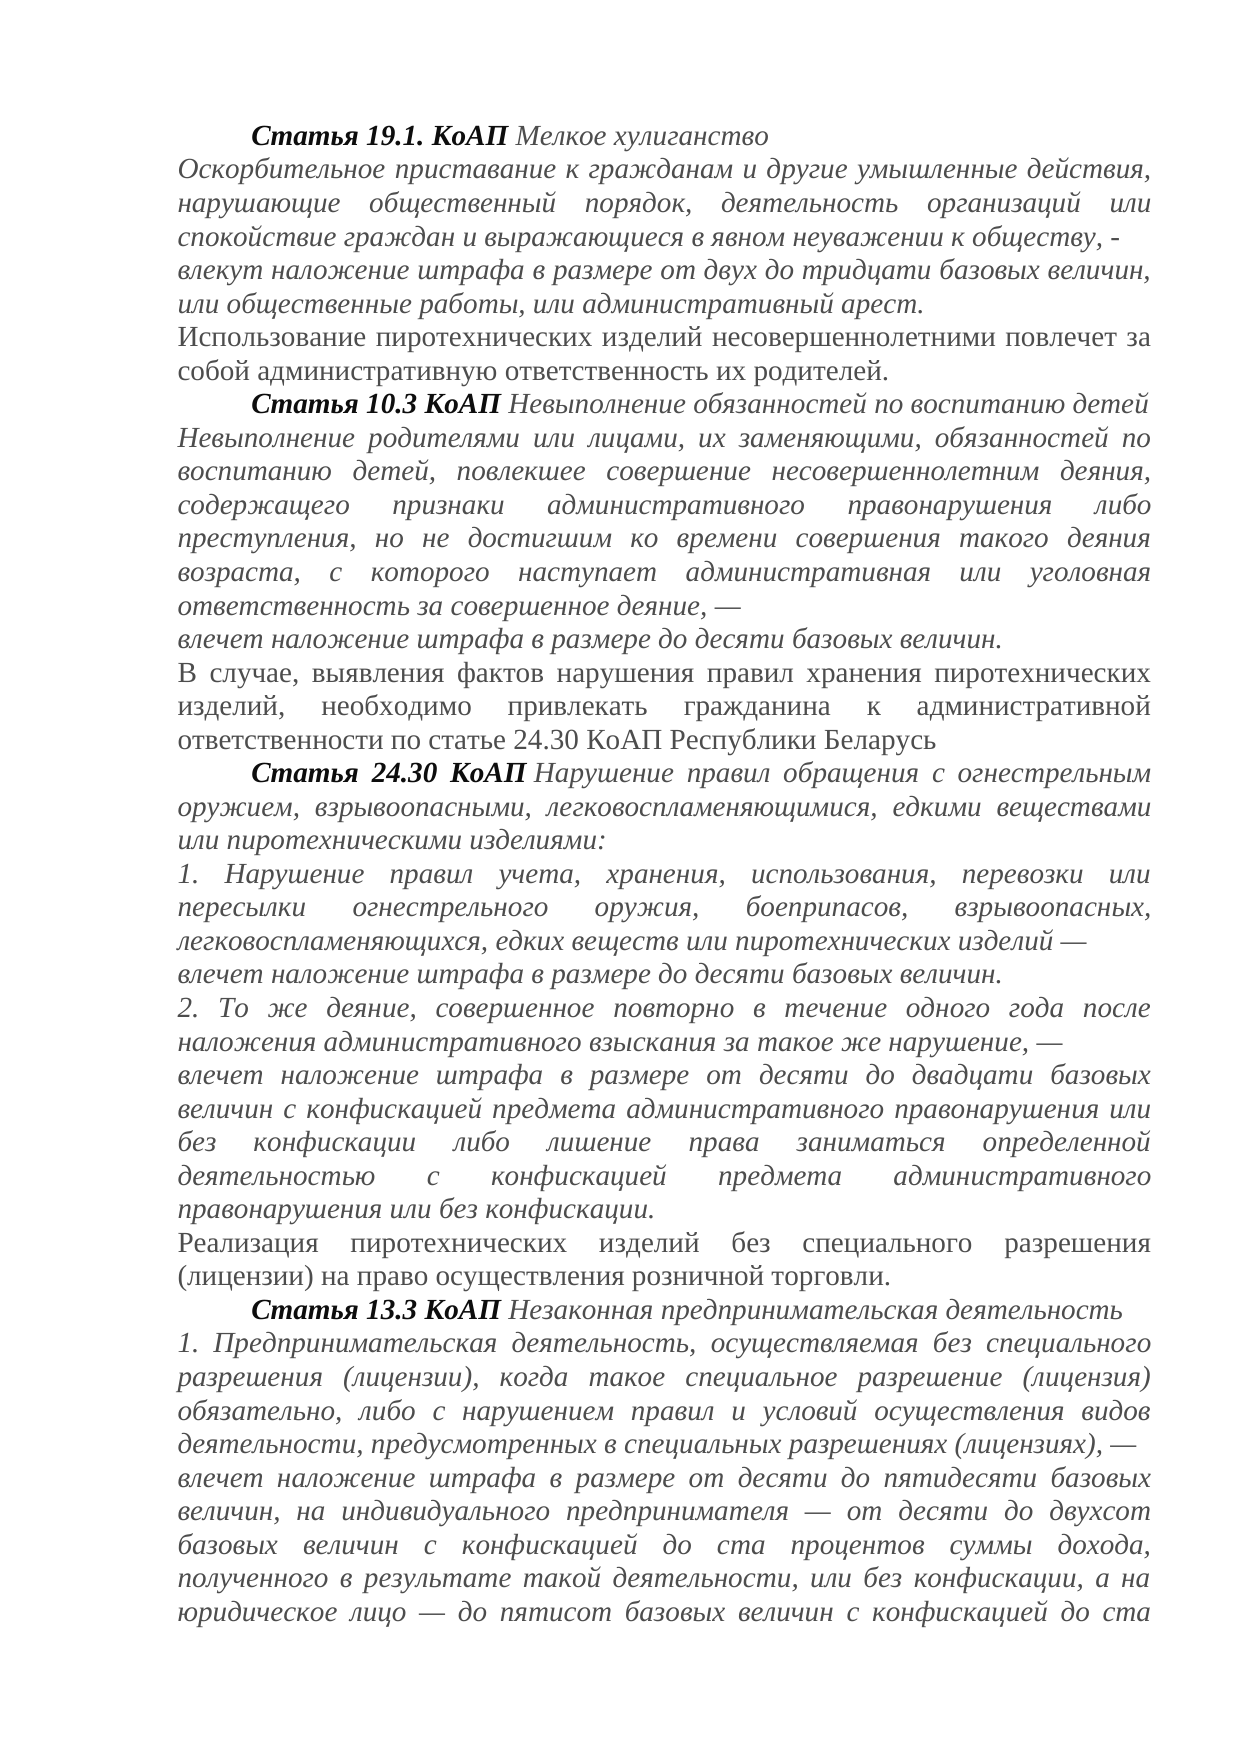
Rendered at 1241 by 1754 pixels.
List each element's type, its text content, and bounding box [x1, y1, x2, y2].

text влечет наложение штрафа в размере до десяти базовых величин. [177, 957, 1152, 990]
text Статья 19.1. КоАП Мелкое хулиганство [177, 118, 1152, 152]
text влечет наложение штрафа в размере до десяти базовых величин. [177, 621, 1152, 655]
text Статья 24.30 КоАП Нарушение правил обращения с огнестрельным оружием, взрывоопасными, легковоспламеняющимися, едкими веществами или пиротехническими изделиями: [177, 755, 1152, 856]
text Статья 10.3 КоАП Невыполнение обязанностей по воспитанию детей [177, 386, 1152, 420]
text Реализация пиротехнических изделий без специального разрешения (лицензии) на право осуществления розничной торговли. [177, 1225, 1152, 1292]
text 1. Нарушение правил учета, хранения, использования, перевозки или пересылки огнестрельного оружия, боеприпасов, взрывоопасных, легковоспламеняющихся, едких веществ или пиротехнических изделий — [177, 856, 1152, 957]
text влечет наложение штрафа в размере от десяти до двадцати базовых величин с конфискацией предмета административного правонарушения или без конфискации либо лишение права заниматься определенной деятельностью с конфискацией предмета административного правонарушения или без конфискации. [177, 1057, 1152, 1225]
text Использование пиротехнических изделий несовершеннолетними повлечет за собой административную ответственность их родителей. [177, 319, 1152, 386]
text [177, 1460, 1152, 1627]
text 1. Предпринимательская деятельность, осуществляемая без специального разрешения (лицензии), когда такое специальное разрешение (лицензия) обязательно, либо с нарушением правил и условий осуществления видов деятельности, предусмотренных в специальных разрешениях (лицензиях), — [177, 1326, 1152, 1460]
text Статья 13.3 КоАП Незаконная предпринимательская деятельность [177, 1292, 1152, 1326]
text В случае, выявления фактов нарушения правил хранения пиротехнических изделий, необходимо привлекать гражданина к административной ответственности по статье 24.30 КоАП Республики Беларусь [177, 655, 1152, 755]
text Невыполнение родителями или лицами, их заменяющими, обязанностей по воспитанию детей, повлекшее совершение несовершеннолетним деяния, содержащего признаки административного правонарушения либо преступления, но не достигшим ко времени совершения такого деяния возраста, с которого наступает административная или уголовная ответственность за совершенное деяние, — [177, 420, 1152, 621]
text 2. То же деяние, совершенное повторно в течение одного года после наложения административного взыскания за такое же нарушение, — [177, 990, 1152, 1057]
text влекут наложение штрафа в размере от двух до тридцати базовых величин, или общественные работы, или административный арест. [177, 252, 1152, 319]
text Оскорбительное приставание к гражданам и другие умышленные действия, нарушающие общественный порядок, деятельность организаций или спокойствие граждан и выражающиеся в явном неуважении к обществу, - [177, 152, 1152, 252]
